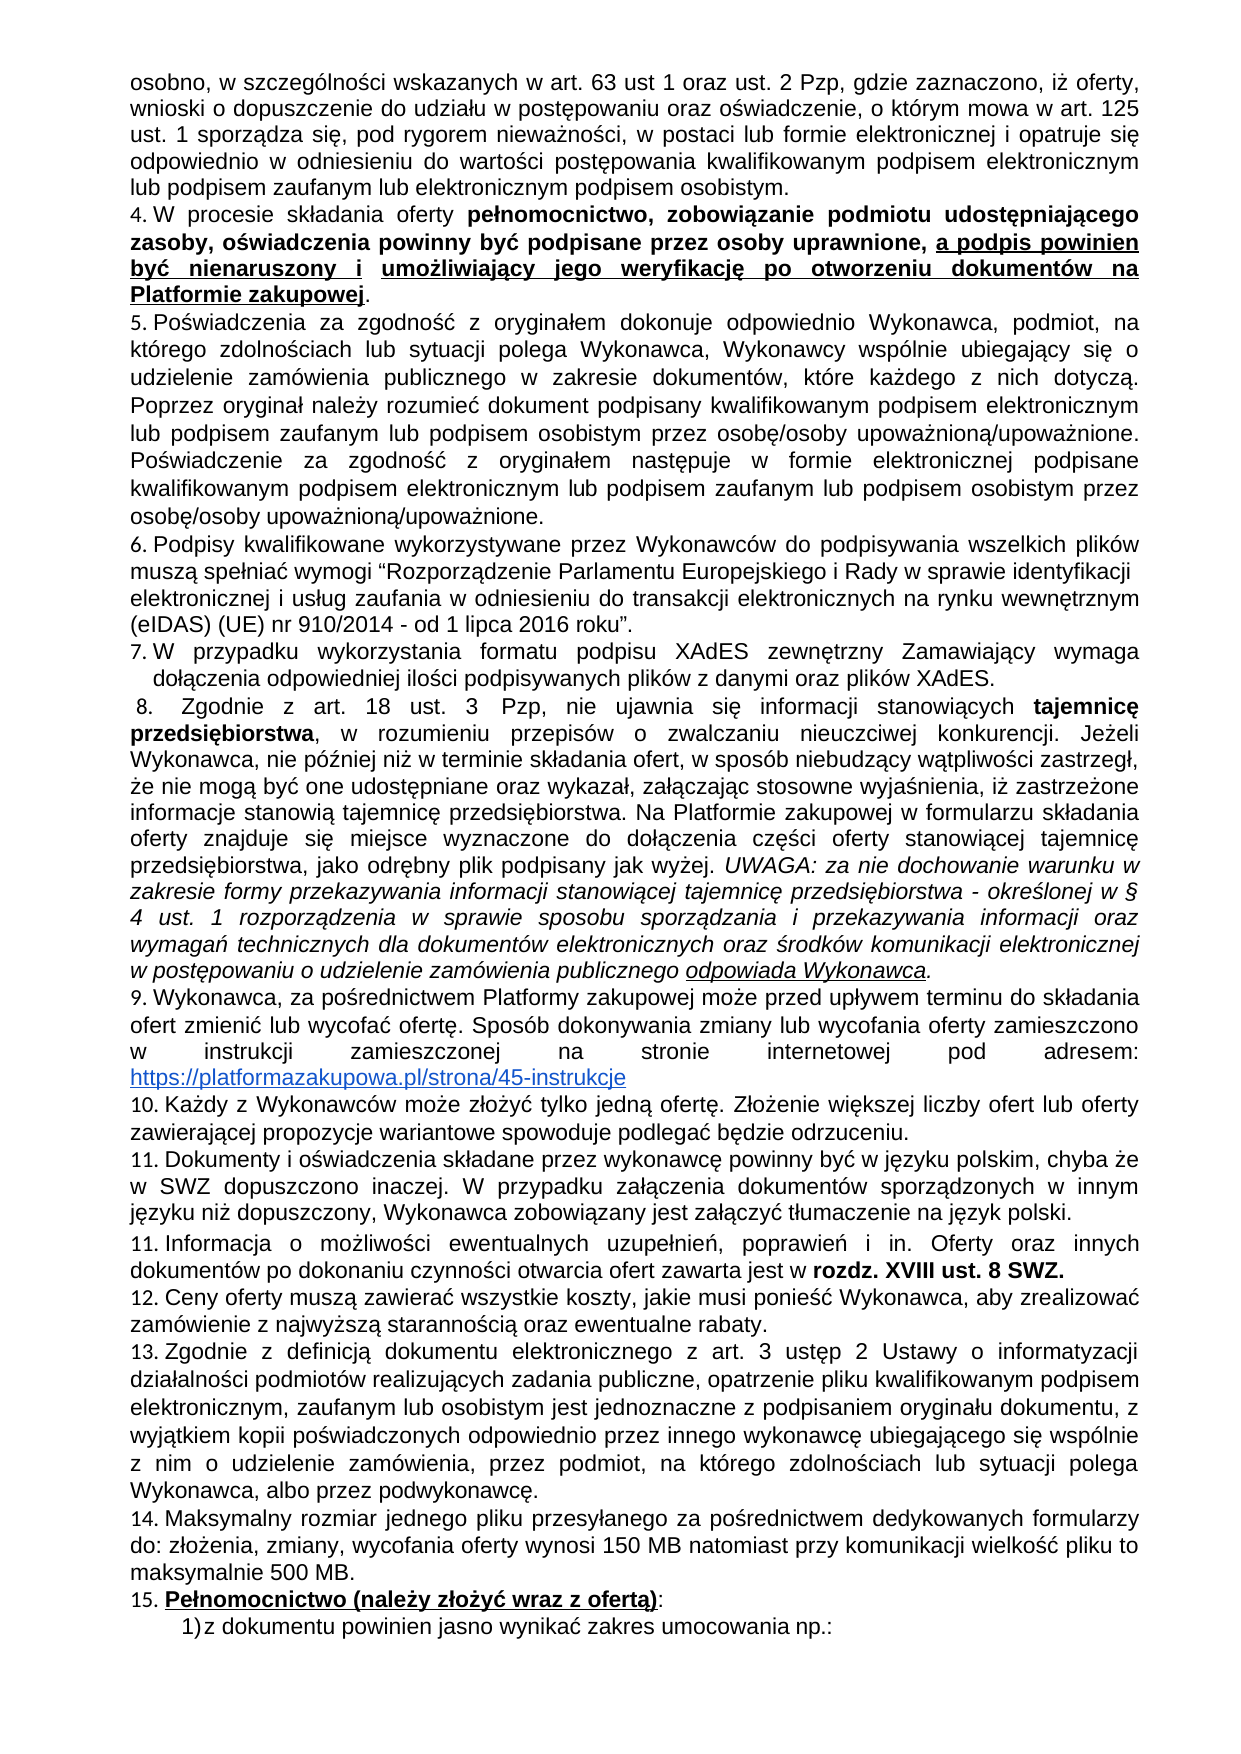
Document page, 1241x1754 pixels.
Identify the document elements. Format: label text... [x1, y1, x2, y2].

list Poświadczenia za zgodność z oryginałem dokonuje odpowiednio Wykonawca, podmiot, na którego zdolnościach lub sytuacji polega Wykonawca, Wykonawcy wspólnie ubiegający się o udzielenie zamówienia publicznego w zakresie dokumentów, które każdego z nich dotyczą. Poprzez oryginał należy rozumieć dokument podpisany kwalifikowanym podpisem elektronicznym lub podpisem zaufanym lub podpisem osobistym przez osobę/osoby upoważnioną/upoważnione. Poświadczenie za zgodność z oryginałem następuje w formie elektronicznej podpisane kwalifikowanym podpisem elektronicznym lub podpisem zaufanym lub podpisem osobistym przez osobę/osoby upoważnioną/upoważnione. [130, 308, 1139, 530]
list Informacja o możliwości ewentualnych uzupełnień, poprawień i in. Oferty oraz innych dokumentów po dokonaniu czynności otwarcia ofert zawarta jest w rozdz. XVIII ust. 8 SWZ. [130, 1229, 1139, 1283]
subtitle W procesie składania oferty pełnomocnictwo, zobowiązanie podmiotu udostępniającego zasoby, oświadczenia powinny być podpisane przez osoby uprawnione, a podpis powinien być nienaruszony i umożliwiający jego weryfikację po otworzeniu dokumentów na Platformie zakupowej. [130, 201, 1139, 308]
list Ceny oferty muszą zawierać wszystkie koszty, jakie musi ponieść Wykonawca, aby zrealizować zamówienie z najwyższą starannością oraz ewentualne rabaty. [130, 1283, 1139, 1337]
list Maksymalny rozmiar jednego pliku przesyłanego za pośrednictwem dedykowanych formularzy do: złożenia, zmiany, wycofania oferty wynosi 150 MB natomiast przy komunikacji wielkość pliku to maksymalnie 500 MB. [130, 1504, 1139, 1585]
list W przypadku wykorzystania formatu podpisu XAdES zewnętrzny Zamawiający wymaga dołączenia odpowiedniej ilości podpisywanych plików z danymi oraz plików XAdES. [130, 637, 1139, 692]
list Zgodnie z art. 18 ust. 3 Pzp, nie ujawnia się informacji stanowiących tajemnicę przedsiębiorstwa, w rozumieniu przepisów o zwalczaniu nieuczciwej konkurencji. Jeżeli Wykonawca, nie później niż w terminie składania ofert, w sposób niebudzący wątpliwości zastrzegł, że nie mogą być one udostępniane oraz wykazał, załączając stosowne wyjaśnienia, iż zastrzeżone informacje stanowią tajemnicę przedsiębiorstwa. Na Platformie zakupowej w formularzu składania oferty znajduje się miejsce wyznaczone do dołączenia części oferty stanowiącej tajemnicę przedsiębiorstwa, jako odrębny plik podpisany jak wyżej. UWAGA: za nie dochowanie warunku w zakresie formy przekazywania informacji stanowiącej tajemnicę przedsiębiorstwa - określonej w § 4 ust. 1 rozporządzenia w sprawie sposobu sporządzania i przekazywania informacji oraz wymagań technicznych dla dokumentów elektronicznych oraz środków komunikacji elektronicznej w postępowaniu o udzielenie zamówienia publicznego odpowiada Wykonawca. [130, 692, 1139, 983]
text elektronicznej i usług zaufania w odniesieniu do transakcji elektronicznych na rynku wewnętrznym (eIDAS) (UE) nr 910/2014 - od 1 lipca 2016 roku”. [130, 585, 1139, 637]
list Podpisy kwalifikowane wykorzystywane przez Wykonawców do podpisywania wszelkich plików muszą spełniać wymogi “Rozporządzenie Parlamentu Europejskiego i Rady w sprawie identyfikacji [130, 530, 1139, 584]
list Zgodnie z definicją dokumentu elektronicznego z art. 3 ustęp 2 Ustawy o informatyzacji działalności podmiotów realizujących zadania publiczne, opatrzenie pliku kwalifikowanym podpisem elektronicznym, zaufanym lub osobistym jest jednoznaczne z podpisaniem oryginału dokumentu, z wyjątkiem kopii poświadczonych odpowiednio przez innego wykonawcę ubiegającego się wspólnie z nim o udzielenie zamówienia, przez podmiot, na którego zdolnościach lub sytuacji polega Wykonawca, albo przez podwykonawcę. [130, 1338, 1139, 1504]
list z dokumentu powinien jasno wynikać zakres umocowania np.: [181, 1613, 1139, 1640]
list Każdy z Wykonawców może złożyć tylko jedną ofertę. Złożenie większej liczby ofert lub oferty zawierającej propozycje wariantowe spowoduje podlegać będzie odrzuceniu. [130, 1091, 1139, 1145]
list Dokumenty i oświadczenia składane przez wykonawcę powinny być w języku polskim, chyba że w SWZ dopuszczono inaczej. W przypadku załączenia dokumentów sporządzonych w innym języku niż dopuszczony, Wykonawca zobowiązany jest załączyć tłumaczenie na język polski. [130, 1145, 1139, 1226]
list Wykonawca, za pośrednictwem Platformy zakupowej może przed upływem terminu do składania ofert zmienić lub wycofać ofertę. Sposób dokonywania zmiany lub wycofania oferty zamieszczono w instrukcji zamieszczonej na stronie internetowej pod adresem: https://platformazakupowa.pl/strona/45-instrukcje [130, 983, 1139, 1091]
subtitle Pełnomocnictwo (należy złożyć wraz z ofertą): [130, 1585, 1139, 1613]
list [130, 69, 1139, 201]
